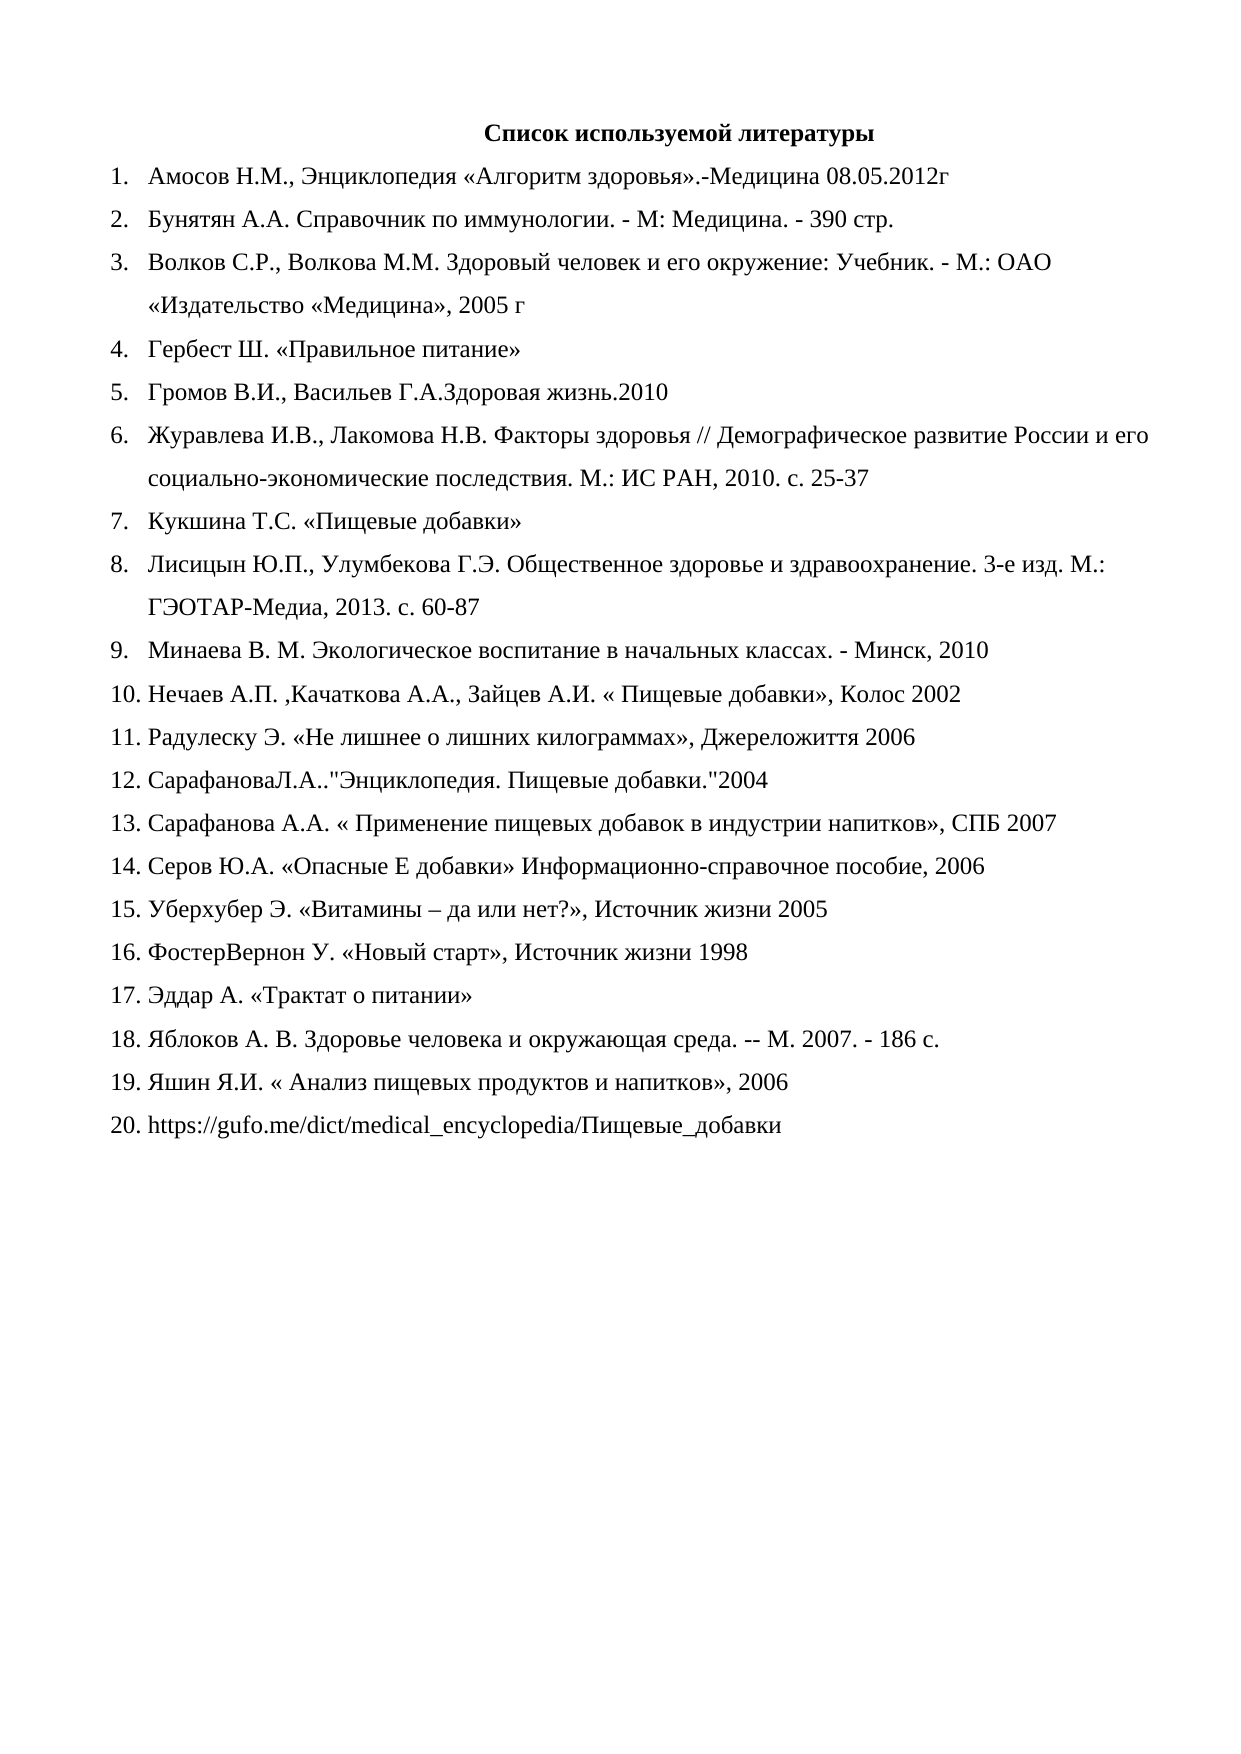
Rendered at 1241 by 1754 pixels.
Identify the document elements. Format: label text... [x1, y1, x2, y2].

list Эддар А. «Трактат о питании» [110, 981, 1181, 1009]
list Нечаев А.П. ,Качаткова А.А., Зайцев А.И. « Пищевые добавки», Колос 2002 [110, 679, 1181, 707]
list Громов В.И., Васильев Г.А.Здоровая жизнь.2010 [110, 377, 1181, 406]
list Радулеску Э. «Не лишнее о лишних килограммах», Джереложиття 2006 [110, 722, 1181, 751]
list Минаева В. М. Экологическое воспитание в начальных классах. - Минск, 2010 [110, 636, 1181, 664]
list Журавлева И.В., Лакомова Н.В. Факторы здоровья // Демографическое развитие России и его социально-экономические последствия. М.: ИС РАН, 2010. с. 25-37 [110, 420, 1181, 492]
list https://gufo.me/dict/medical_encyclopedia/Пищевые_добавки [110, 1110, 1181, 1139]
list Амосов Н.М., Энциклопедия «Алгоритм здоровья».-Медицина 08.05.2012г [110, 161, 1181, 190]
list Яшин Я.И. « Анализ пищевых продуктов и напитков», 2006 [110, 1067, 1181, 1096]
list Яблоков А. В. Здоровье человека и окружающая среда. -- М. 2007. - 186 с. [110, 1024, 1181, 1052]
text Список используемой литературы [177, 118, 1181, 147]
list Серов Ю.А. «Опасные Е добавки» Информационно-справочное пособие, 2006 [110, 851, 1181, 880]
list Уберхубер Э. «Витамины – да или нет?», Источник жизни 2005 [110, 894, 1181, 923]
list Гербест Ш. «Правильное питание» [110, 334, 1181, 362]
list СарафановаЛ.А.."Энциклопедия. Пищевые добавки."2004 [110, 765, 1181, 794]
list Кукшина Т.С. «Пищевые добавки» [110, 506, 1181, 535]
list Волков С.Р., Волкова М.М. Здоровый человек и его окружение: Учебник. - М.: ОАО «Издательство «Медицина», 2005 г [110, 247, 1181, 319]
list Бунятян А.А. Справочник по иммунологии. - М: Медицина. - 390 стр. [110, 204, 1181, 233]
list ФостерВернон У. «Новый старт», Источник жизни 1998 [110, 937, 1181, 966]
list Сарафанова А.А. « Применение пищевых добавок в индустрии напитков», СПБ 2007 [110, 808, 1181, 837]
list Лисицын Ю.П., Улумбекова Г.Э. Общественное здоровье и здравоохранение. 3-е изд. М.: ГЭОТАР-Медиа, 2013. с. 60-87 [110, 549, 1181, 621]
